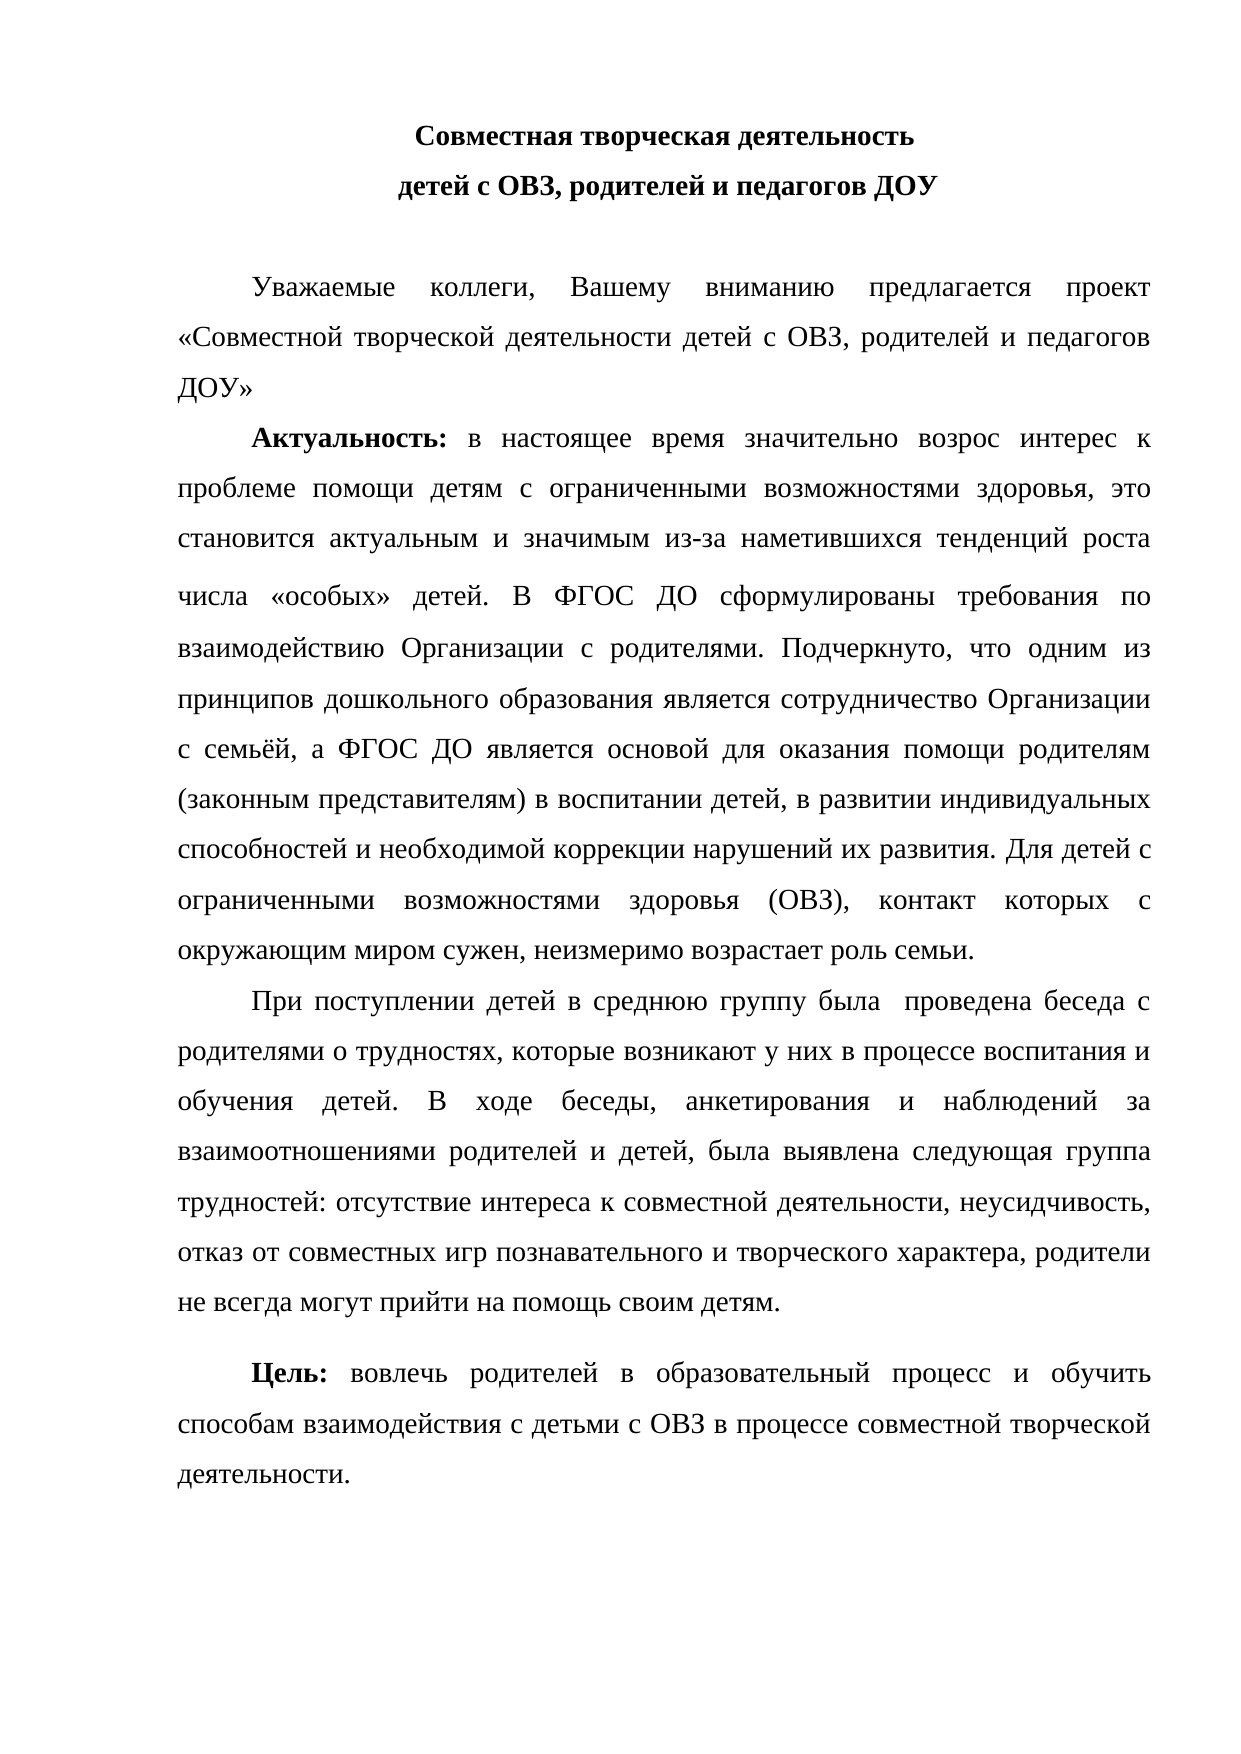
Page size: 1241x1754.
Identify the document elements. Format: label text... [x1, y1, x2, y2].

text детей с ОВЗ, родителей и педагогов ДОУ [177, 168, 1152, 202]
text Цель: вовлечь родителей в образовательный процесс и обучить способам взаимодействия с детьми с ОВЗ в процессе совместной творческой деятельности. [177, 1356, 1152, 1490]
text При поступлении детей в среднюю группу была проведена беседа с родителями о трудностях, которые возникают у них в процессе воспитания и обучения детей. В ходе беседы, анкетирования и наблюдений за взаимоотношениями родителей и детей, была выявлена следующая группа трудностей: отсутствие интереса к совместной деятельности, неусидчивость, отказ от совместных игр познавательного и творческого характера, родители не всегда могут прийти на помощь своим детям. [177, 983, 1152, 1318]
text Уважаемые коллеги, Вашему вниманию предлагается проект «Совместной творческой деятельности детей с ОВЗ, родителей и педагогов ДОУ» [177, 269, 1152, 403]
text Актуальность: в настоящее время значительно возрос интерес к проблеме помощи детям с ограниченными возможностями здоровья, это становится актуальным и значимым из-за наметившихся тенденций роста числа «особых» детей. В ФГОС ДО сформулированы требования по взаимодействию Организации с родителями. Подчеркнуто, что одним из принципов дошкольного образования является сотрудничество Организации с семьёй, а ФГОС ДО является основой для оказания помощи родителям (законным представителям) в воспитании детей, в развитии индивидуальных способностей и необходимой коррекции нарушений их развития. Для детей с ограниченными возможностями здоровья (ОВЗ), контакт которых с окружающим миром сужен, неизмеримо возрастает роль семьи. [177, 420, 1152, 966]
text Совместная творческая деятельность [177, 118, 1152, 152]
